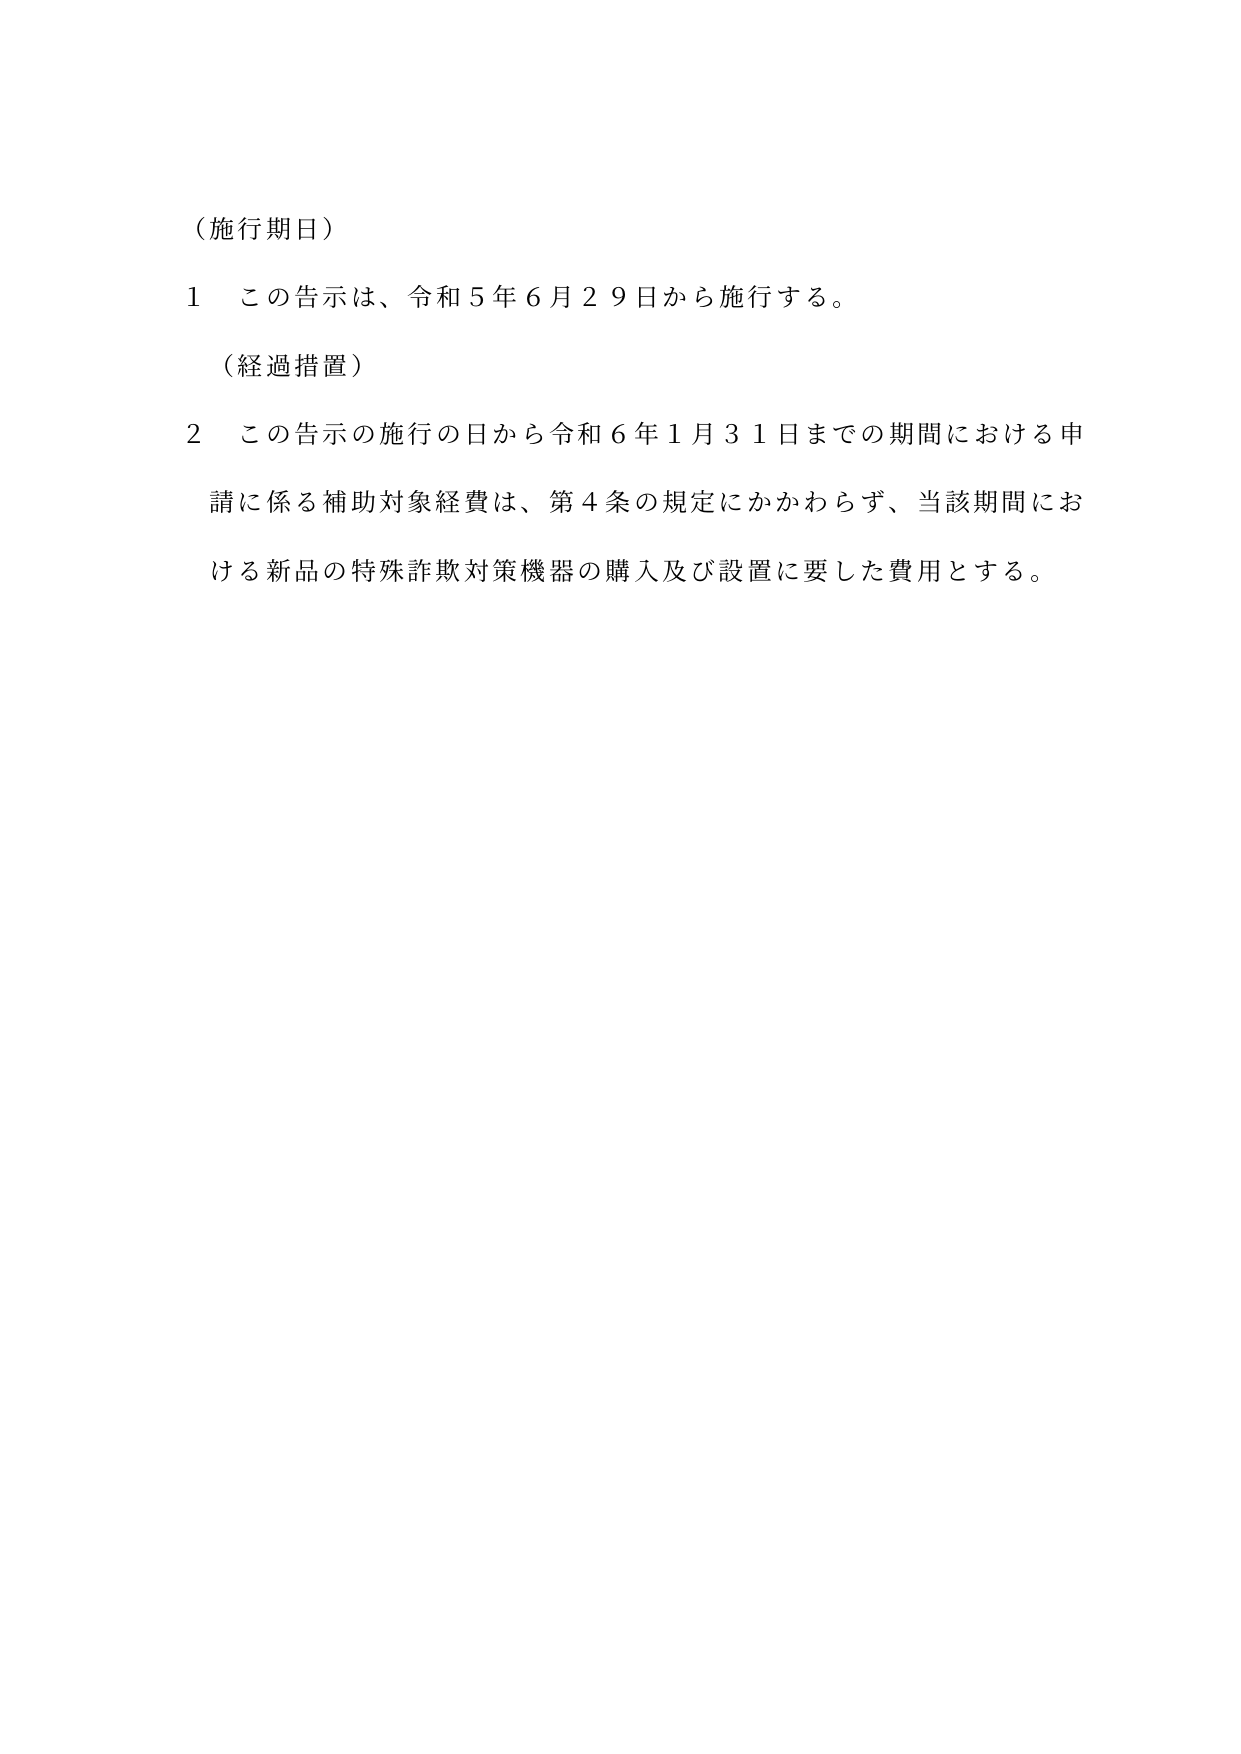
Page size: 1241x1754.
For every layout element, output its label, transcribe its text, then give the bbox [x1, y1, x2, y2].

text （施行期日） [178, 194, 1088, 262]
text （経過措置） [203, 330, 1088, 399]
text １ この告示は、令和５年６月２９日から施行する。 [178, 262, 1088, 330]
text ２ この告示の施行の日から令和６年１月３１日までの期間における申請に係る補助対象経費は、第４条の規定にかかわらず、当該期間における新品の特殊詐欺対策機器の購入及び設置に要した費用とする。 [178, 399, 1088, 604]
